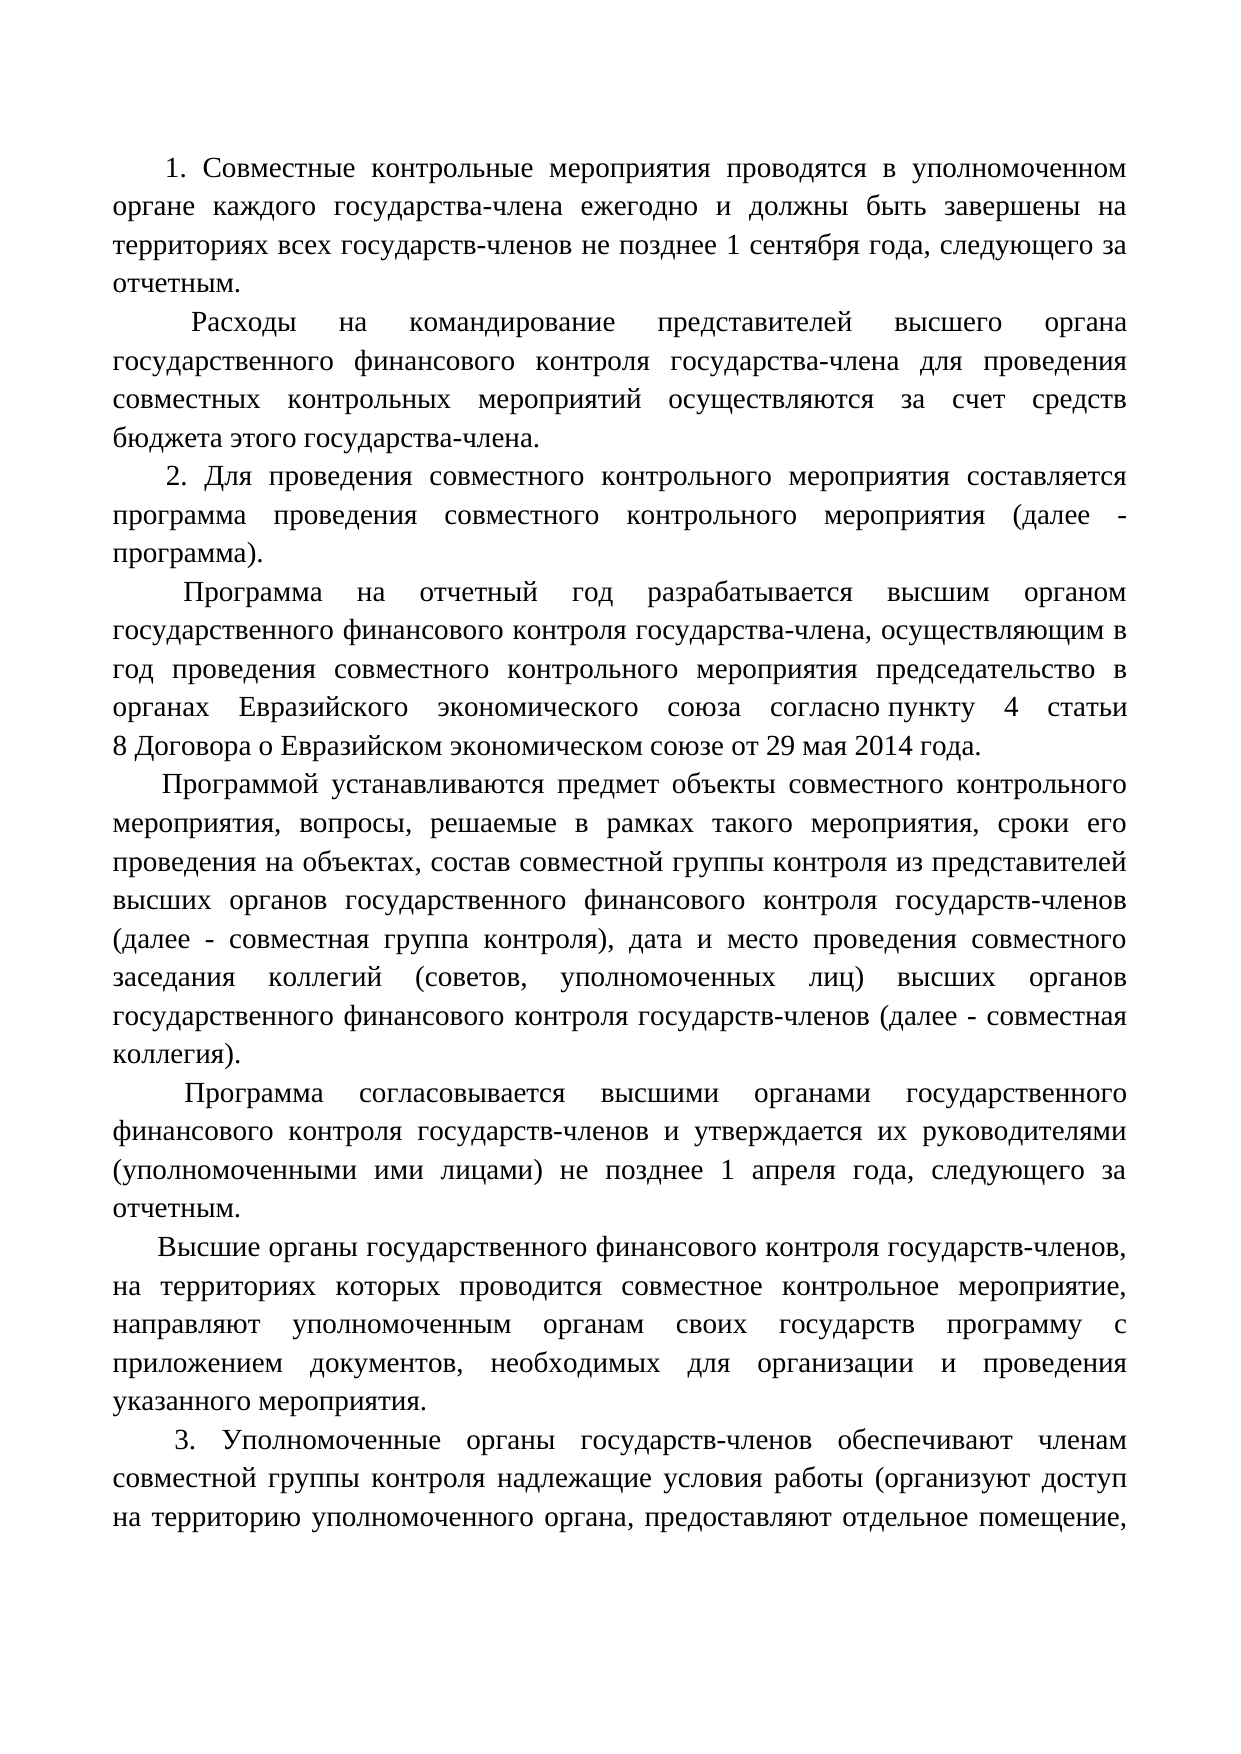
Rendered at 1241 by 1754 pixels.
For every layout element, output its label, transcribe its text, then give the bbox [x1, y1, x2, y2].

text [112, 1422, 1128, 1532]
text 2. Для проведения совместного контрольного мероприятия составляется программа проведения совместного контрольного мероприятия (далее - программа). [112, 458, 1128, 569]
text 1. Совместные контрольные мероприятия проводятся в уполномоченном органе каждого государства-члена ежегодно и должны быть завершены на территориях всех государств-членов не позднее 1 сентября года, следующего за отчетным. [112, 150, 1128, 299]
text Расходы на командирование представителей высшего органа государственного финансового контроля государства-члена для проведения совместных контрольных мероприятий осуществляются за счет средств бюджета этого государства-члена. [112, 304, 1128, 453]
text Высшие органы государственного финансового контроля государств-членов, на территориях которых проводится совместное контрольное мероприятие, направляют уполномоченным органам своих государств программу с приложением документов, необходимых для организации и проведения указанного мероприятия. [112, 1229, 1128, 1417]
text Программой устанавливаются предмет объекты совместного контрольного мероприятия, вопросы, решаемые в рамках такого мероприятия, сроки его проведения на объектах, состав совместной группы контроля из представителей высших органов государственного финансового контроля государств-членов (далее - совместная группа контроля), дата и место проведения совместного заседания коллегий (советов, уполномоченных лиц) высших органов государственного финансового контроля государств-членов (далее - совместная коллегия). [112, 767, 1128, 1070]
text Программа согласовывается высшими органами государственного финансового контроля государств-членов и утверждается их руководителями (уполномоченными ими лицами) не позднее 1 апреля года, следующего за отчетным. [112, 1075, 1128, 1224]
text Программа на отчетный год разрабатывается высшим органом государственного финансового контроля государства-члена, осуществляющим в год проведения совместного контрольного мероприятия председательство в органах Евразийского экономического союза согласно пункту 4 статьи 8 Договора о Евразийском экономическом союзе от 29 мая 2014 года. [112, 574, 1128, 762]
